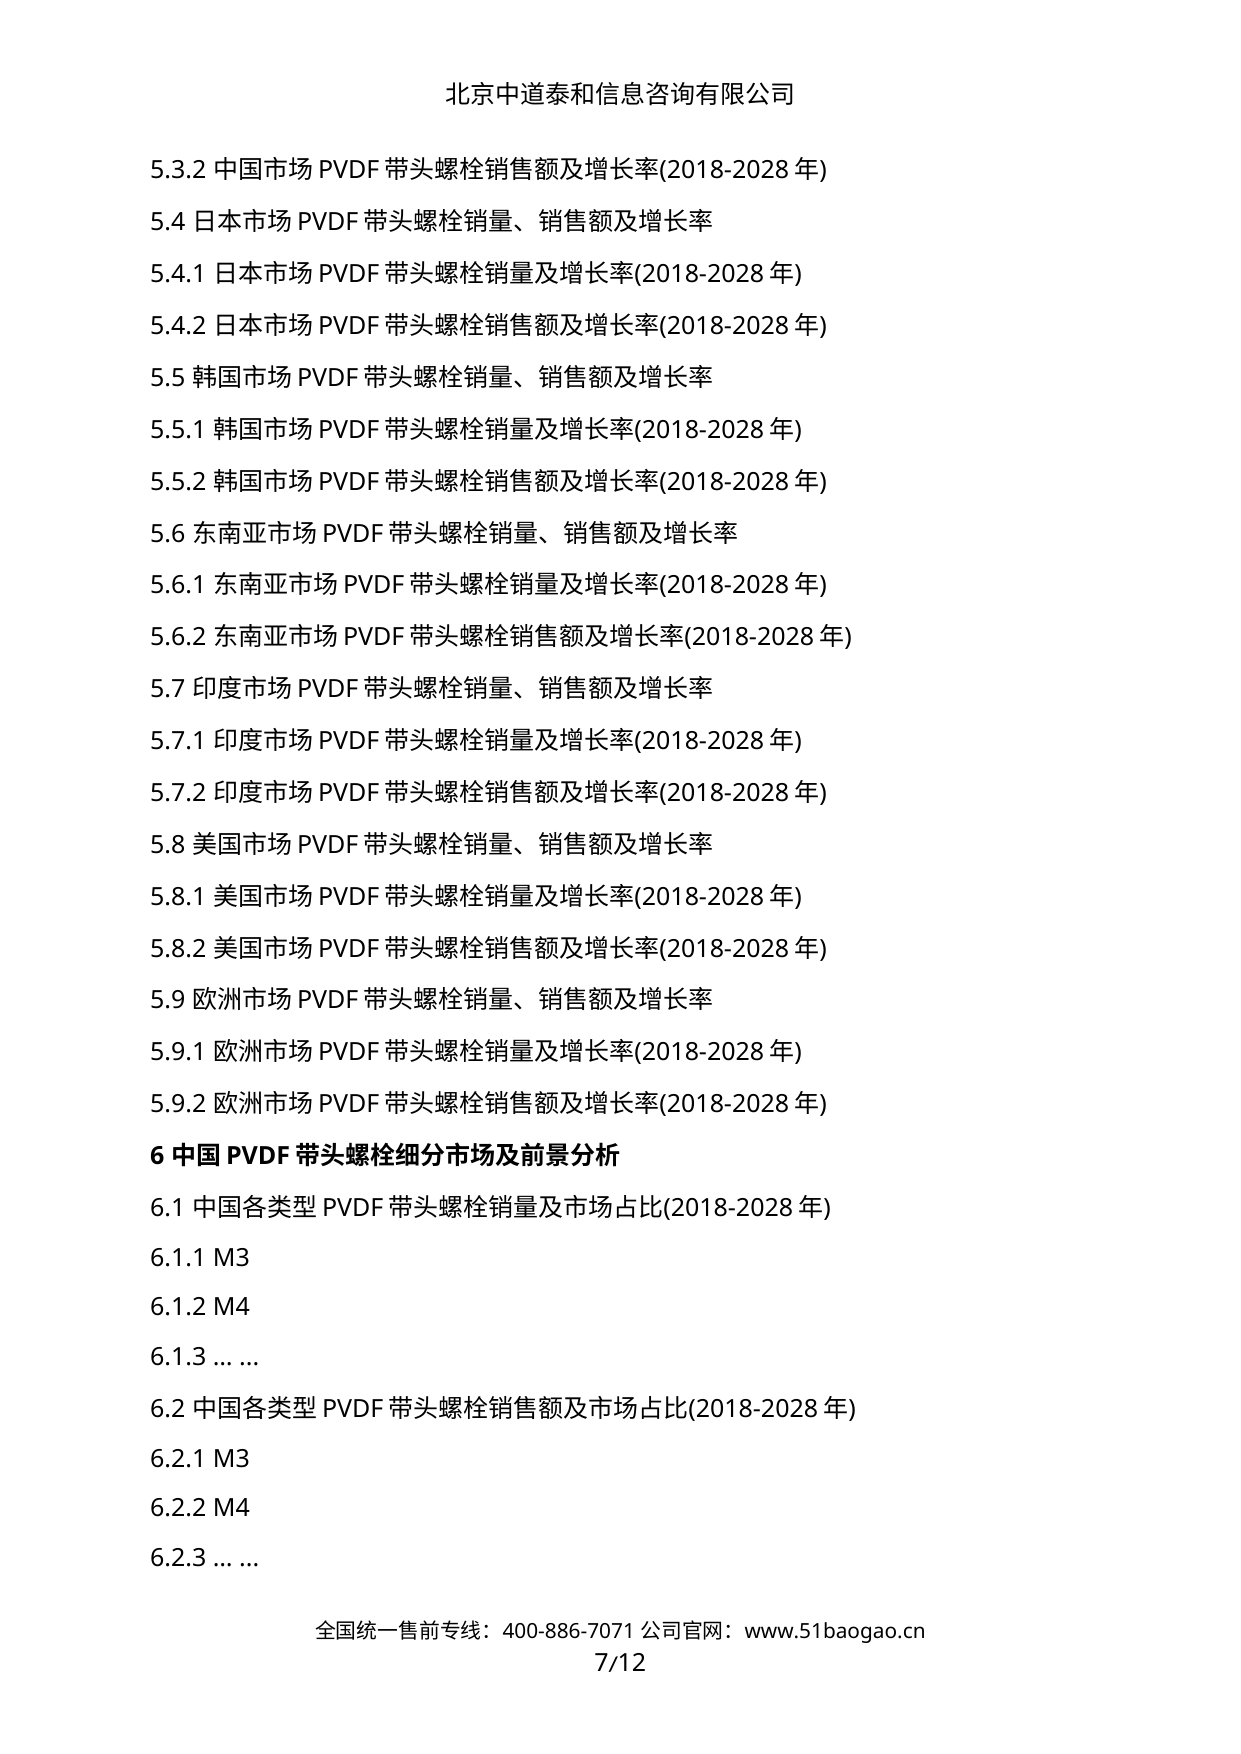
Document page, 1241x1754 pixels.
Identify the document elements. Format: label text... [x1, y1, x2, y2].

text 6.1.2 M4 [150, 1289, 1090, 1323]
text 5.4.1 日本市场PVDF带头螺栓销量及增长率(2018-2028年) [150, 254, 1090, 290]
text 6.1.3 … ... [150, 1339, 1090, 1373]
text 6.1 中国各类型PVDF带头螺栓销量及市场占比(2018-2028年) [150, 1187, 1090, 1224]
text 6.2.3 … ... [150, 1540, 1090, 1574]
text 6.2.1 M3 [150, 1440, 1090, 1474]
text 5.4.2 日本市场PVDF带头螺栓销售额及增长率(2018-2028年) [150, 306, 1090, 342]
text 5.8.2 美国市场PVDF带头螺栓销售额及增长率(2018-2028年) [150, 928, 1090, 964]
text 6.2 中国各类型PVDF带头螺栓销售额及市场占比(2018-2028年) [150, 1388, 1090, 1425]
text 5.4 日本市场PVDF带头螺栓销量、销售额及增长率 [150, 202, 1090, 238]
text 5.6 东南亚市场PVDF带头螺栓销量、销售额及增长率 [150, 513, 1090, 549]
text 5.9.1 欧洲市场PVDF带头螺栓销量及增长率(2018-2028年) [150, 1032, 1090, 1068]
text 5.8 美国市场PVDF带头螺栓销量、销售额及增长率 [150, 824, 1090, 861]
text 5.5.2 韩国市场PVDF带头螺栓销售额及增长率(2018-2028年) [150, 461, 1090, 497]
text 5.7.2 印度市场PVDF带头螺栓销售额及增长率(2018-2028年) [150, 772, 1090, 809]
text 5.5.1 韩国市场PVDF带头螺栓销量及增长率(2018-2028年) [150, 409, 1090, 446]
text 6.2.2 M4 [150, 1490, 1090, 1524]
text 5.9.2 欧洲市场PVDF带头螺栓销售额及增长率(2018-2028年) [150, 1084, 1090, 1120]
text 5.3.2 中国市场PVDF带头螺栓销售额及增长率(2018-2028年) [150, 150, 1090, 186]
text 6.1.1 M3 [150, 1239, 1090, 1273]
text 5.5 韩国市场PVDF带头螺栓销量、销售额及增长率 [150, 357, 1090, 394]
text 5.8.1 美国市场PVDF带头螺栓销量及增长率(2018-2028年) [150, 876, 1090, 912]
text 6 中国PVDF带头螺栓细分市场及前景分析 [150, 1136, 1090, 1172]
text 5.9 欧洲市场PVDF带头螺栓销量、销售额及增长率 [150, 980, 1090, 1016]
text 5.7.1 印度市场PVDF带头螺栓销量及增长率(2018-2028年) [150, 721, 1090, 757]
text 5.6.1 东南亚市场PVDF带头螺栓销量及增长率(2018-2028年) [150, 565, 1090, 601]
text 5.7 印度市场PVDF带头螺栓销量、销售额及增长率 [150, 669, 1090, 705]
text 5.6.2 东南亚市场PVDF带头螺栓销售额及增长率(2018-2028年) [150, 617, 1090, 653]
